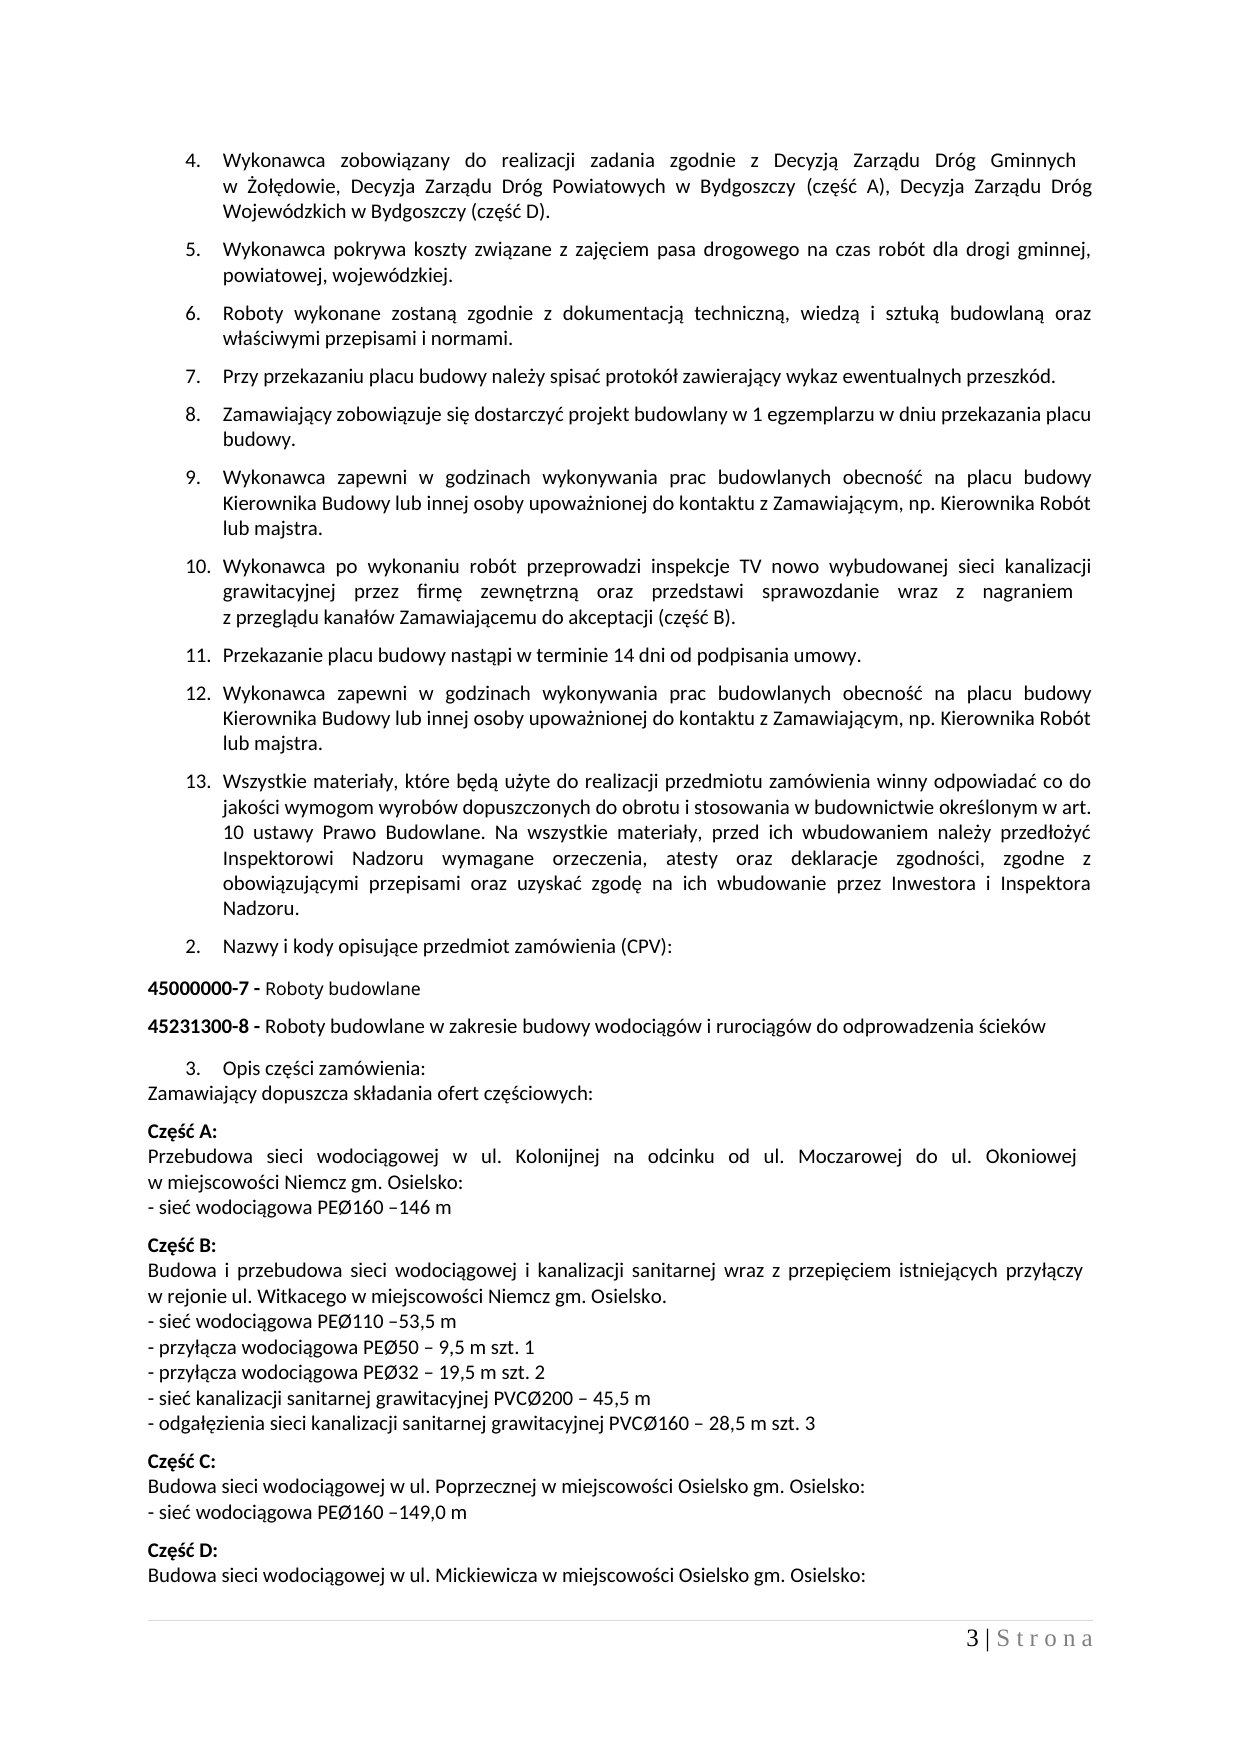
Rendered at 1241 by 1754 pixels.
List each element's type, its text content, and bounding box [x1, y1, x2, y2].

text Część C: [148, 1448, 1093, 1473]
text Część A: [148, 1118, 1093, 1143]
text 45231300-8 - Roboty budowlane w zakresie budowy wodociągów i rurociągów do odprowadzenia ścieków [148, 1013, 1093, 1038]
text Zamawiający dopuszcza składania ofert częściowych: [148, 1080, 1093, 1106]
text - sieć wodociągowa PEØ160 –149,0 m [148, 1499, 1093, 1524]
list Wykonawca zobowiązany do realizacji zadania zgodnie z Decyzją Zarządu Dróg Gminnych w Żołędowie, Decyzja Zarządu Dróg Powiatowych w Bydgoszczy (część A), Decyzja Zarządu Dróg Wojewódzkich w Bydgoszczy (część D). [185, 148, 1093, 224]
text - sieć wodociągowa PEØ110 –53,5 m [148, 1308, 1093, 1334]
text Część D: [148, 1537, 1093, 1562]
list Wykonawca zapewni w godzinach wykonywania prac budowlanych obecność na placu budowy Kierownika Budowy lub innej osoby upoważnionej do kontaktu z Zamawiającym, np. Kierownika Robót lub majstra. [185, 464, 1093, 541]
text - przyłącza wodociągowa PEØ50 – 9,5 m szt. 1 [148, 1334, 1093, 1359]
text Część B: [148, 1232, 1093, 1258]
text 45000000-7 - Roboty budowlane [148, 975, 1093, 1001]
text - odgałęzienia sieci kanalizacji sanitarnej grawitacyjnej PVCØ160 – 28,5 m szt. 3 [148, 1410, 1093, 1436]
list Opis części zamówienia: [185, 1055, 1093, 1080]
list Wykonawca zapewni w godzinach wykonywania prac budowlanych obecność na placu budowy Kierownika Budowy lub innej osoby upoważnionej do kontaktu z Zamawiającym, np. Kierownika Robót lub majstra. [185, 680, 1093, 756]
list Wykonawca pokrywa koszty związane z zajęciem pasa drogowego na czas robót dla drogi gminnej, powiatowej, wojewódzkiej. [185, 236, 1093, 287]
text Budowa i przebudowa sieci wodociągowej i kanalizacji sanitarnej wraz z przepięciem istniejących przyłączy w rejonie ul. Witkacego w miejscowości Niemcz gm. Osielsko. [148, 1258, 1093, 1308]
list Przy przekazaniu placu budowy należy spisać protokół zawierający wykaz ewentualnych przeszkód. [185, 363, 1093, 388]
text - sieć kanalizacji sanitarnej grawitacyjnej PVCØ200 – 45,5 m [148, 1385, 1093, 1410]
text Budowa sieci wodociągowej w ul. Poprzecznej w miejscowości Osielsko gm. Osielsko: [148, 1473, 1093, 1499]
list Przekazanie placu budowy nastąpi w terminie 14 dni od podpisania umowy. [185, 642, 1093, 667]
text Przebudowa sieci wodociągowej w ul. Kolonijnej na odcinku od ul. Moczarowej do ul. Okoniowej w miejscowości Niemcz gm. Osielsko: [148, 1143, 1093, 1194]
list Zamawiający zobowiązuje się dostarczyć projekt budowlany w 1 egzemplarzu w dniu przekazania placu budowy. [185, 401, 1093, 452]
list Wszystkie materiały, które będą użyte do realizacji przedmiotu zamówienia winny odpowiadać co do jakości wymogom wyrobów dopuszczonych do obrotu i stosowania w budownictwie określonym w art. 10 ustawy Prawo Budowlane. Na wszystkie materiały, przed ich wbudowaniem należy przedłożyć Inspektorowi Nadzoru wymagane orzeczenia, atesty oraz deklaracje zgodności, zgodne z obowiązującymi przepisami oraz uzyskać zgodę na ich wbudowanie przez Inwestora i Inspektora Nadzoru. [185, 768, 1093, 921]
text - sieć wodociągowa PEØ160 –146 m [148, 1194, 1093, 1220]
list Roboty wykonane zostaną zgodnie z dokumentacją techniczną, wiedzą i sztuką budowlaną oraz właściwymi przepisami i normami. [185, 300, 1093, 351]
text - przyłącza wodociągowa PEØ32 – 19,5 m szt. 2 [148, 1359, 1093, 1385]
list Wykonawca po wykonaniu robót przeprowadzi inspekcje TV nowo wybudowanej sieci kanalizacji grawitacyjnej przez firmę zewnętrzną oraz przedstawi sprawozdanie wraz z nagraniem z przeglądu kanałów Zamawiającemu do akceptacji (część B). [185, 553, 1093, 629]
list Nazwy i kody opisujące przedmiot zamówienia (CPV): [185, 933, 1093, 959]
text Budowa sieci wodociągowej w ul. Mickiewicza w miejscowości Osielsko gm. Osielsko: [148, 1562, 1093, 1588]
